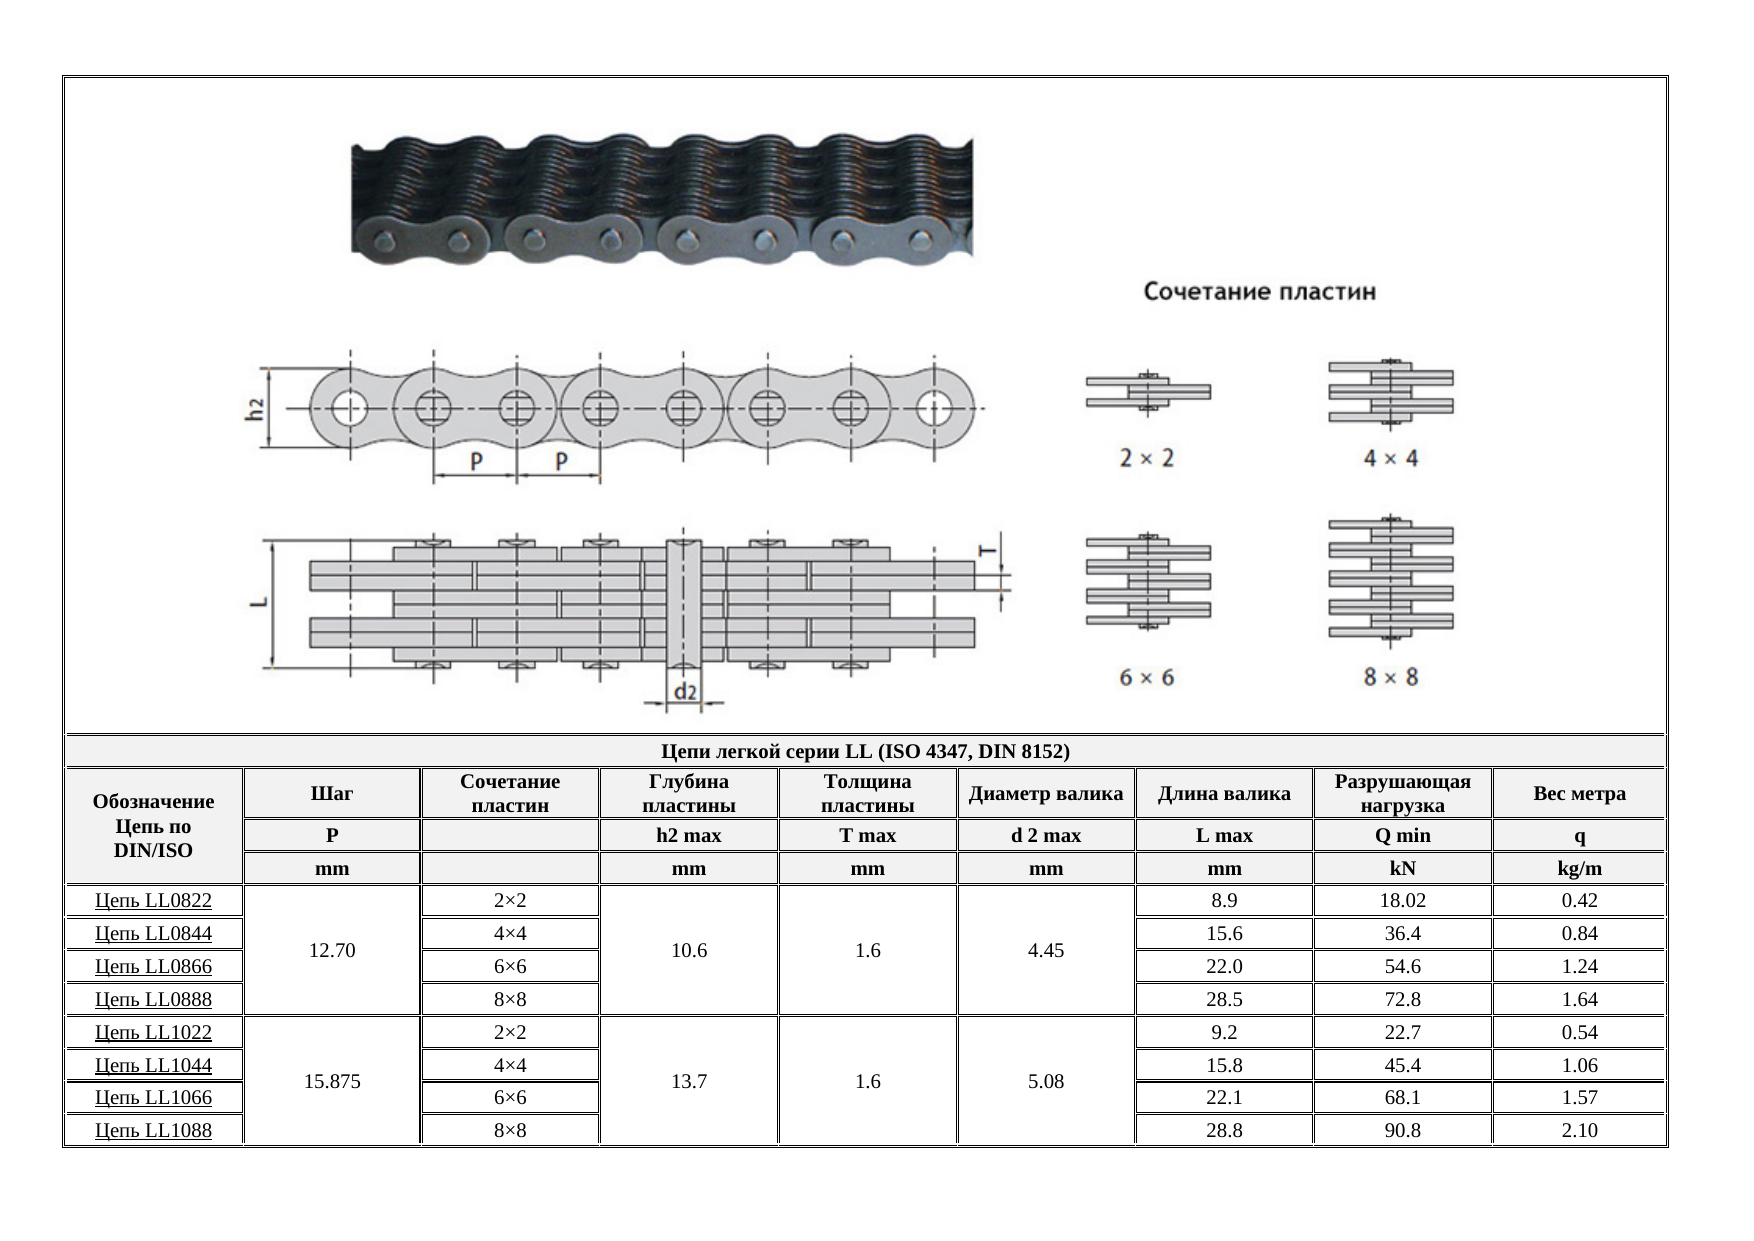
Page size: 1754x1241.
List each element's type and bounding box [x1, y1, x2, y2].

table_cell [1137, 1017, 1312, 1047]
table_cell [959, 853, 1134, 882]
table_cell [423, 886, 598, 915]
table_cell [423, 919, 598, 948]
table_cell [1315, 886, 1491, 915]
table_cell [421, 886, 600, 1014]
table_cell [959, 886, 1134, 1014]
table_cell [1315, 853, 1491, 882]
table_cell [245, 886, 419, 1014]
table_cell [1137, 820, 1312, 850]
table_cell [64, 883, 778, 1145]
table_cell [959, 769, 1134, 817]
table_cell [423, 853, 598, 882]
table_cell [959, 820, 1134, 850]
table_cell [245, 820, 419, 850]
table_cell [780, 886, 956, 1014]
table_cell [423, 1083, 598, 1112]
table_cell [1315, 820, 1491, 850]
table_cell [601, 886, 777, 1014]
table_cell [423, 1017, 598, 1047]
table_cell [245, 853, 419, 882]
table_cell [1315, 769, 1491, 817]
picture [217, 78, 1515, 733]
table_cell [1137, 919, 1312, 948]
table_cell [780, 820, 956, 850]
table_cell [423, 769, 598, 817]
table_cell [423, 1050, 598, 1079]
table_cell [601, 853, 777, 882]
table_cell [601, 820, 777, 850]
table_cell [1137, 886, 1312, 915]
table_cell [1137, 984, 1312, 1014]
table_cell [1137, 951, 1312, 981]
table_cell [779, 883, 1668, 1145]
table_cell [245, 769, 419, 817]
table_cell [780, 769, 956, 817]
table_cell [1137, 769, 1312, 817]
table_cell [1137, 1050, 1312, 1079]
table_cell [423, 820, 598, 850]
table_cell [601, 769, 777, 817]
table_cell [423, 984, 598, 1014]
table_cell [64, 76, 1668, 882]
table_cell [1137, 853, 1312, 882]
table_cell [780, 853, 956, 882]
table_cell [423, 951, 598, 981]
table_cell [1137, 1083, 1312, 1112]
